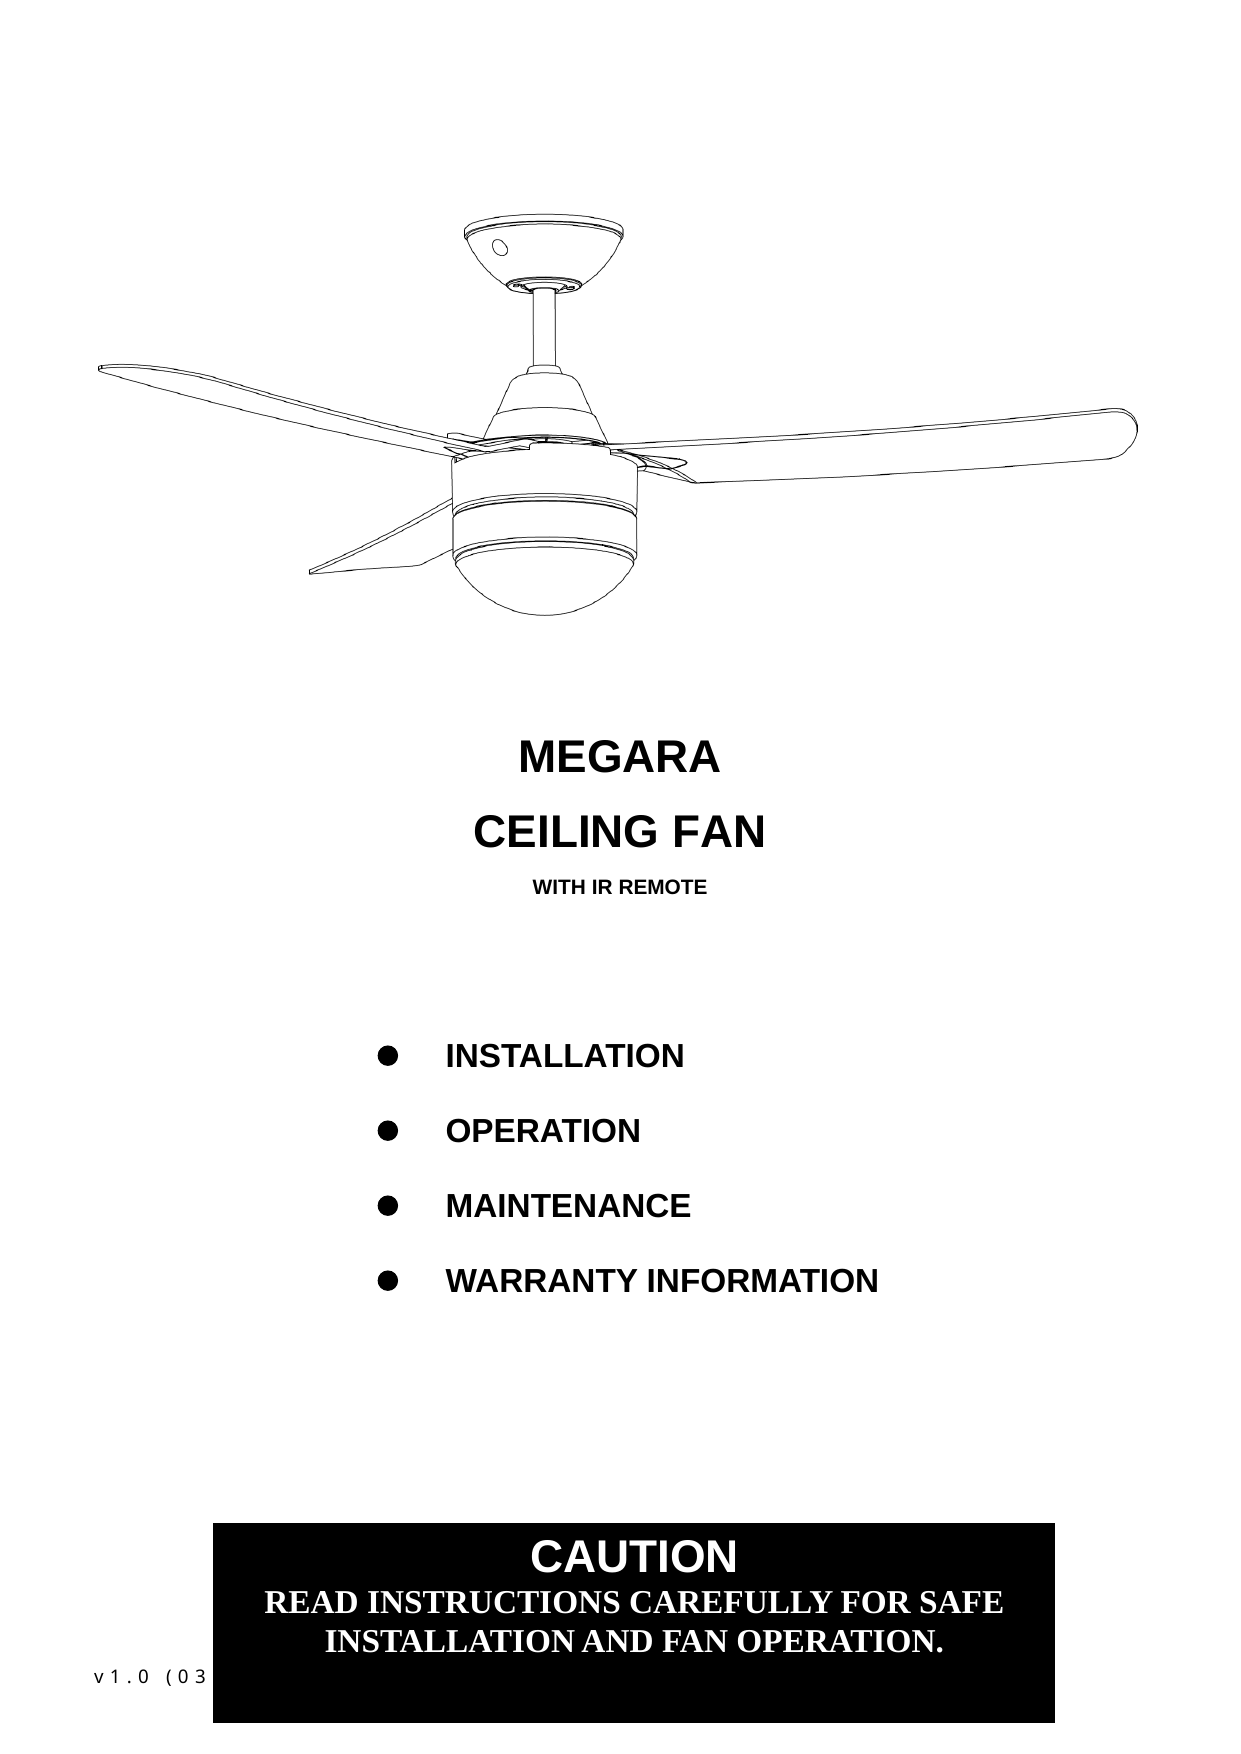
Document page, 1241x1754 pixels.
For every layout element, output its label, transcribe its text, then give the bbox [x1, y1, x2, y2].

text CEILING FAN [94, 793, 1146, 868]
list OPERATION [375, 1093, 1146, 1168]
text WITH IR REMOTE [94, 868, 1146, 906]
picture [93, 193, 1146, 643]
list INSTALLATION [375, 1018, 1146, 1093]
list MAINTENANCE [375, 1168, 1146, 1243]
text MEGARA [94, 718, 1146, 793]
list WARRANTY INFORMATION [375, 1243, 1146, 1318]
